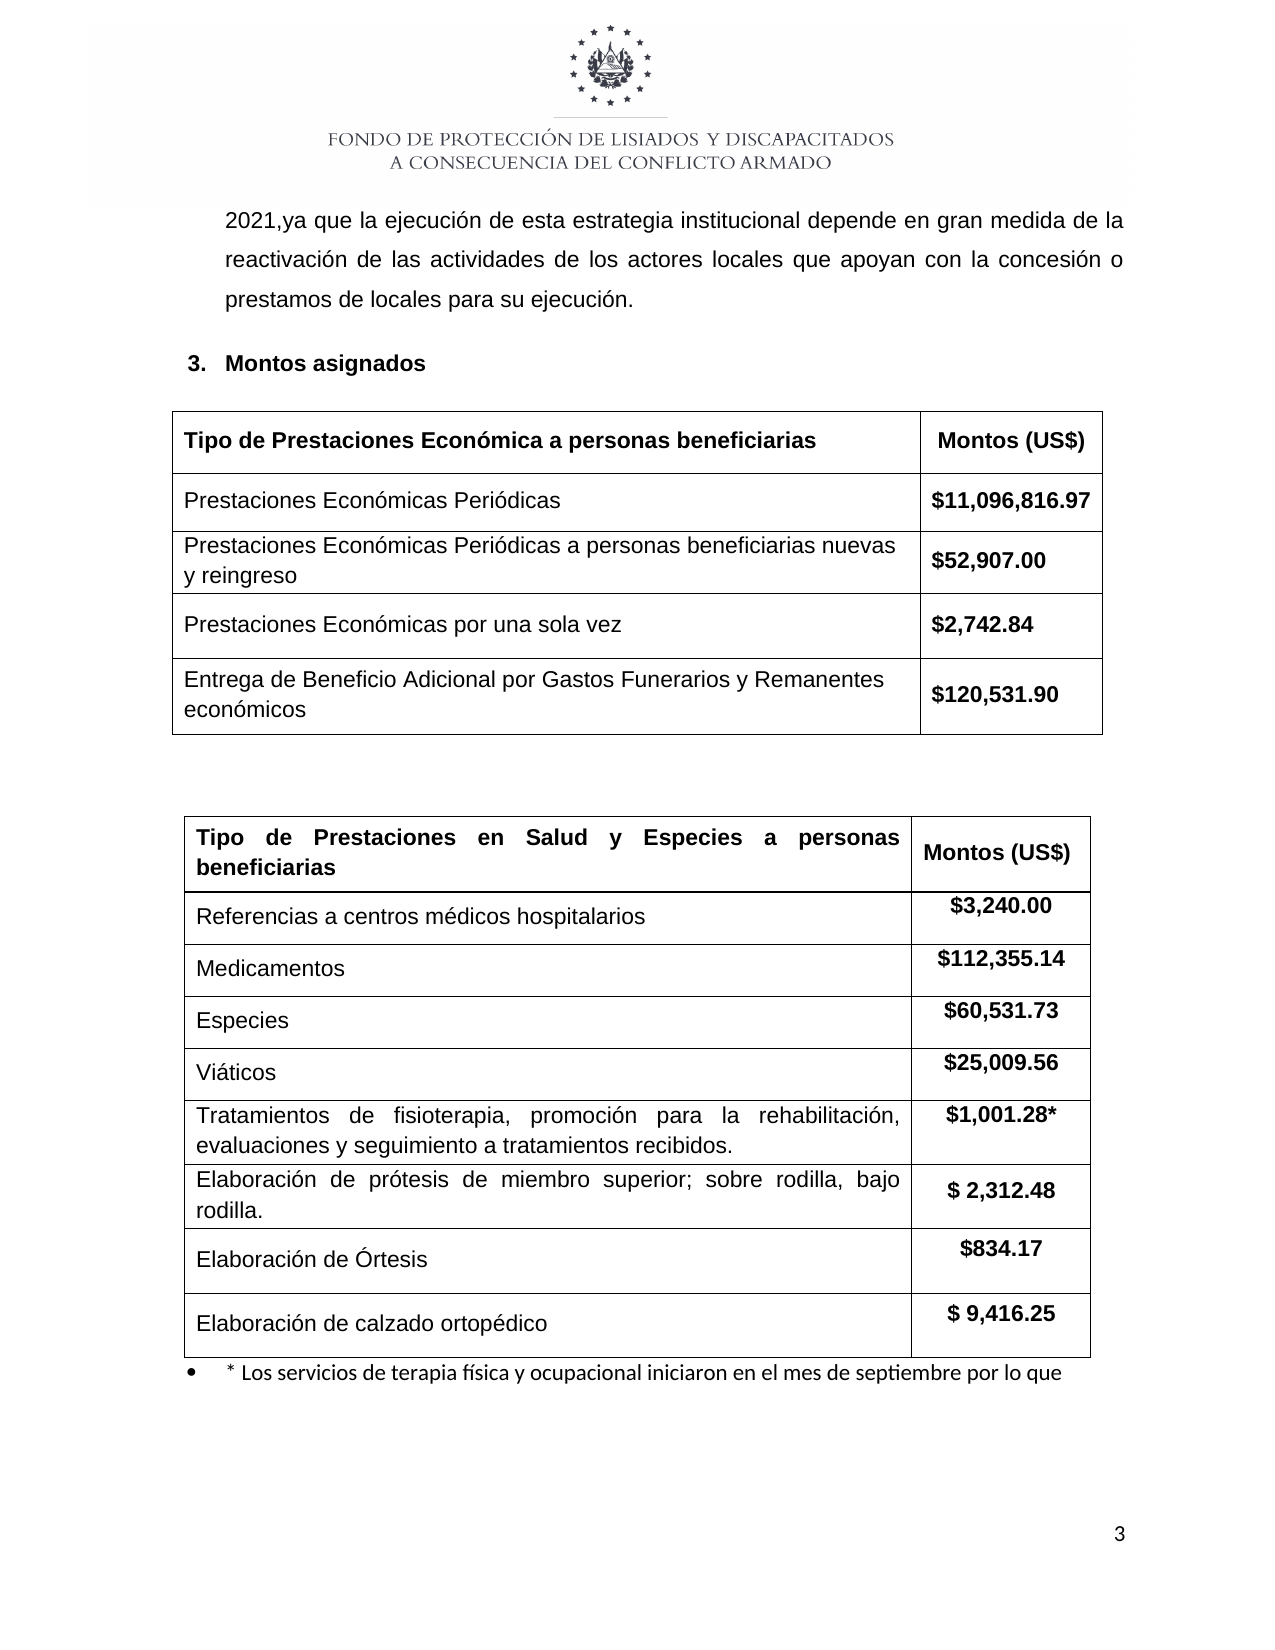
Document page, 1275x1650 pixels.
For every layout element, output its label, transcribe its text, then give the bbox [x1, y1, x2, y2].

table_cell Prestaciones Económicas Periódicas [173, 474, 920, 531]
table_cell Prestaciones Económicas Periódicas a personas beneficiarias nuevas y reingreso [173, 532, 920, 593]
table_cell $834.17 [912, 1229, 1090, 1292]
table_cell $3,240.00 [912, 893, 1090, 943]
table_cell Entrega de Beneficio Adicional por Gastos Funerarios y Remanentes económicos [173, 659, 920, 734]
table_cell Viáticos [185, 1049, 911, 1100]
table_header Tipo de Prestaciones en Salud y Especies a personas beneficiarias [185, 817, 911, 891]
list * Los servicios de terapia física y ocupacional iniciaron en el mes de septiembre por lo que [187, 1358, 1125, 1386]
list Montos asignados [187, 350, 1125, 377]
table_cell $60,531.73 [912, 997, 1090, 1048]
table_cell $1,001.28* [912, 1101, 1090, 1164]
table_cell $2,742.84 [921, 594, 1102, 658]
table_cell $11,096,816.97 [921, 474, 1102, 531]
table_cell Elaboración de calzado ortopédico [185, 1294, 911, 1357]
table_cell Medicamentos [185, 945, 911, 996]
table_cell $52,907.00 [921, 532, 1102, 593]
table_cell $ 9,416.25 [912, 1294, 1090, 1357]
table_cell $112,355.14 [912, 945, 1090, 996]
picture [88, 25, 1134, 210]
table_cell Elaboración de Órtesis [185, 1229, 911, 1292]
table_header Montos (US$) [912, 817, 1090, 891]
table_cell $25,009.56 [912, 1049, 1090, 1100]
table_cell Especies [185, 997, 911, 1048]
table_cell Tratamientos de fisioterapia, promoción para la rehabilitación, evaluaciones y seguimiento a tratamientos recibidos. [185, 1101, 911, 1164]
table_cell Prestaciones Económicas por una sola vez [173, 594, 920, 658]
table_header Tipo de Prestaciones Económica a personas beneficiarias [173, 412, 920, 473]
table_cell Elaboración de prótesis de miembro superior; sobre rodilla, bajo rodilla. [185, 1165, 911, 1228]
table_cell Referencias a centros médicos hospitalarios [185, 893, 911, 943]
table_cell $ 2,312.48 [912, 1165, 1090, 1228]
table_cell $120,531.90 [921, 659, 1102, 734]
table_header Montos (US$) [921, 412, 1102, 473]
